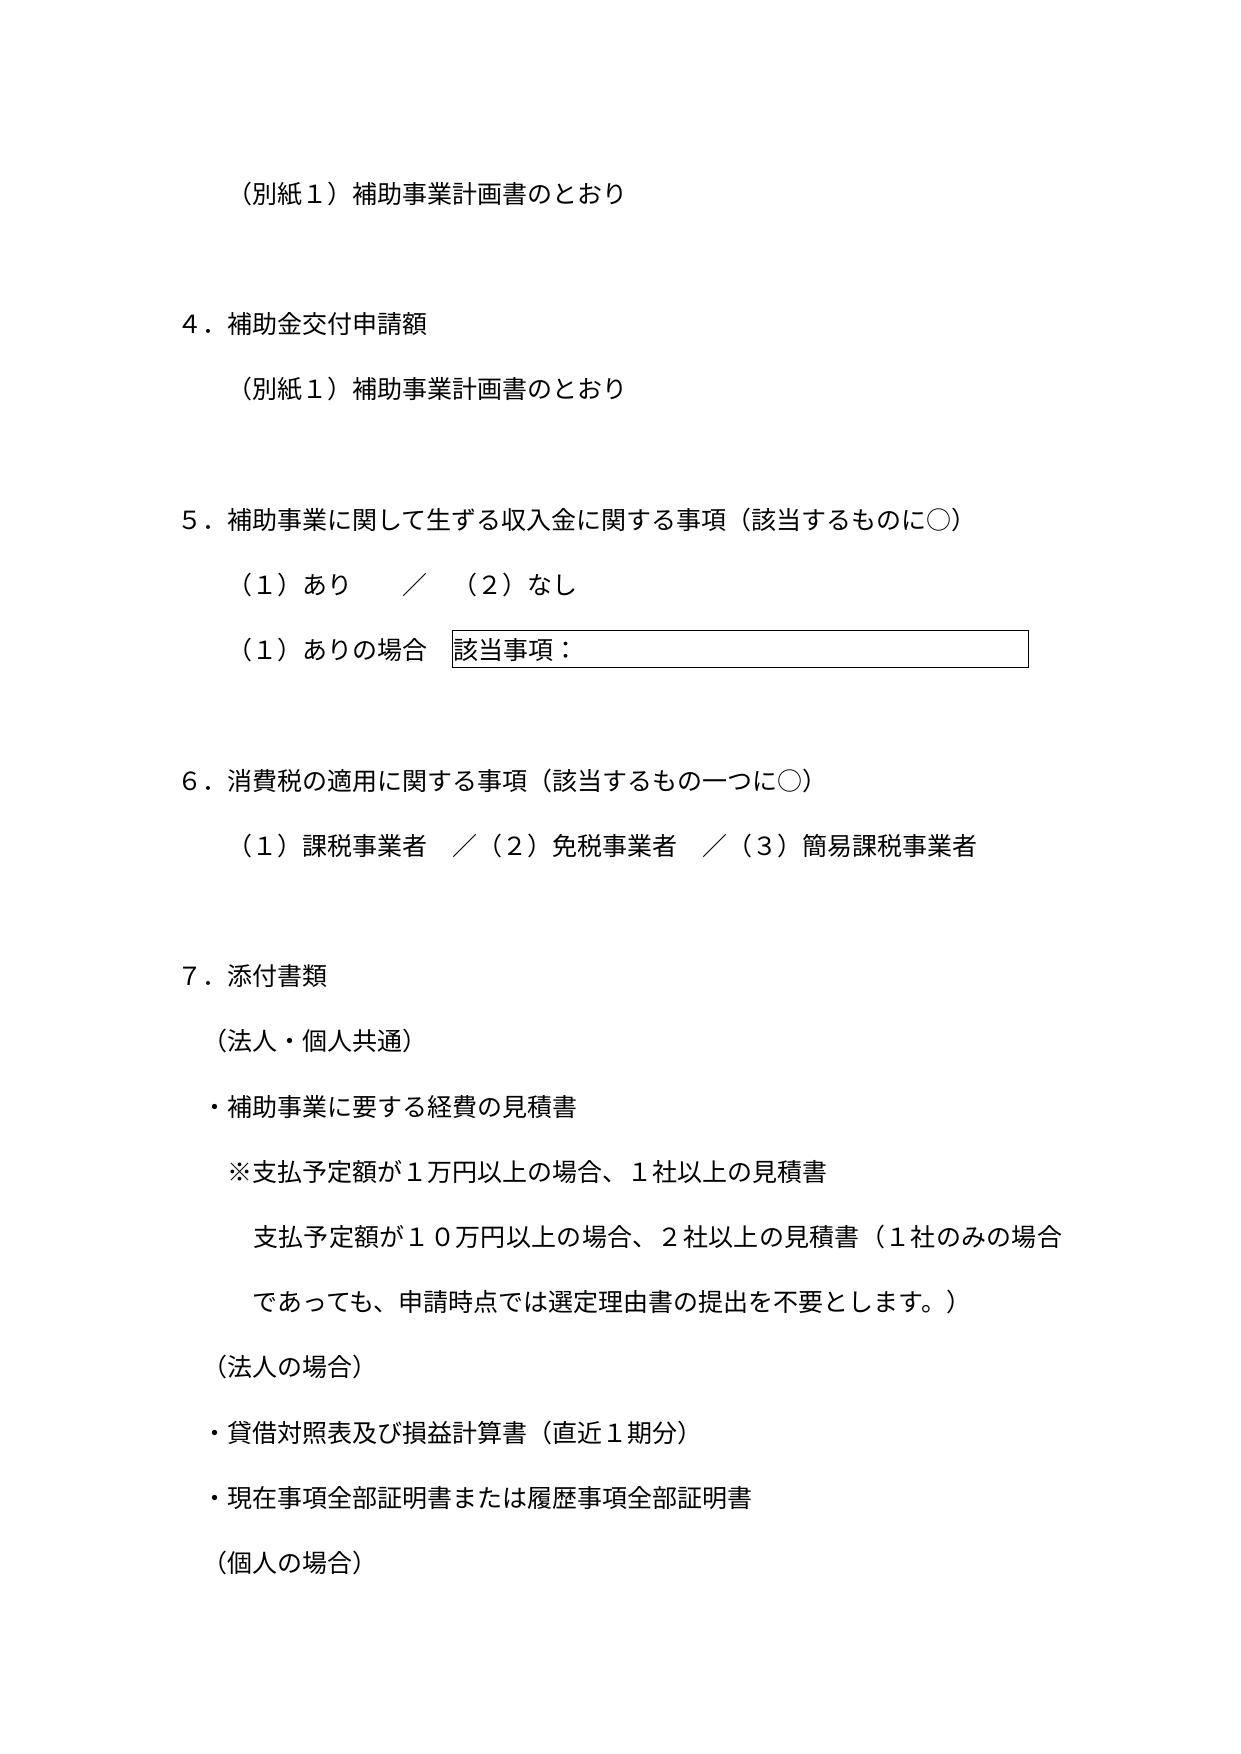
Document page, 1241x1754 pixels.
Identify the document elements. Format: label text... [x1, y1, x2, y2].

text （法人の場合） [177, 1333, 1063, 1399]
text ５．補助事業に関して生ずる収入金に関する事項（該当するものに○） [177, 486, 1063, 551]
text （別紙１）補助事業計画書のとおり [177, 355, 1063, 421]
text ※支払予定額が１万円以上の場合、１社以上の見積書 [177, 1138, 1063, 1203]
text （１）ありの場合 該当事項： [177, 616, 1063, 681]
text ・現在事項全部証明書または履歴事項全部証明書 [177, 1464, 1063, 1529]
text ７．添付書類 [177, 942, 1063, 1007]
text （個人の場合） [177, 1529, 1063, 1594]
text ６．消費税の適用に関する事項（該当するもの一つに○） [177, 747, 1063, 812]
text ・補助事業に要する経費の見積書 [177, 1073, 1063, 1138]
text 支払予定額が１０万円以上の場合、２社以上の見積書（１社のみの場合であっても、申請時点では選定理由書の提出を不要とします。） [177, 1203, 1063, 1333]
text （別紙１）補助事業計画書のとおり [177, 160, 1063, 225]
text （法人・個人共通） [177, 1007, 1063, 1073]
text （１）あり ／ （２）なし [177, 551, 1063, 616]
text ４．補助金交付申請額 [177, 290, 1063, 355]
text （１）課税事業者 ／（２）免税事業者 ／（３）簡易課税事業者 [177, 812, 1063, 877]
text ・貸借対照表及び損益計算書（直近１期分） [177, 1399, 1063, 1464]
